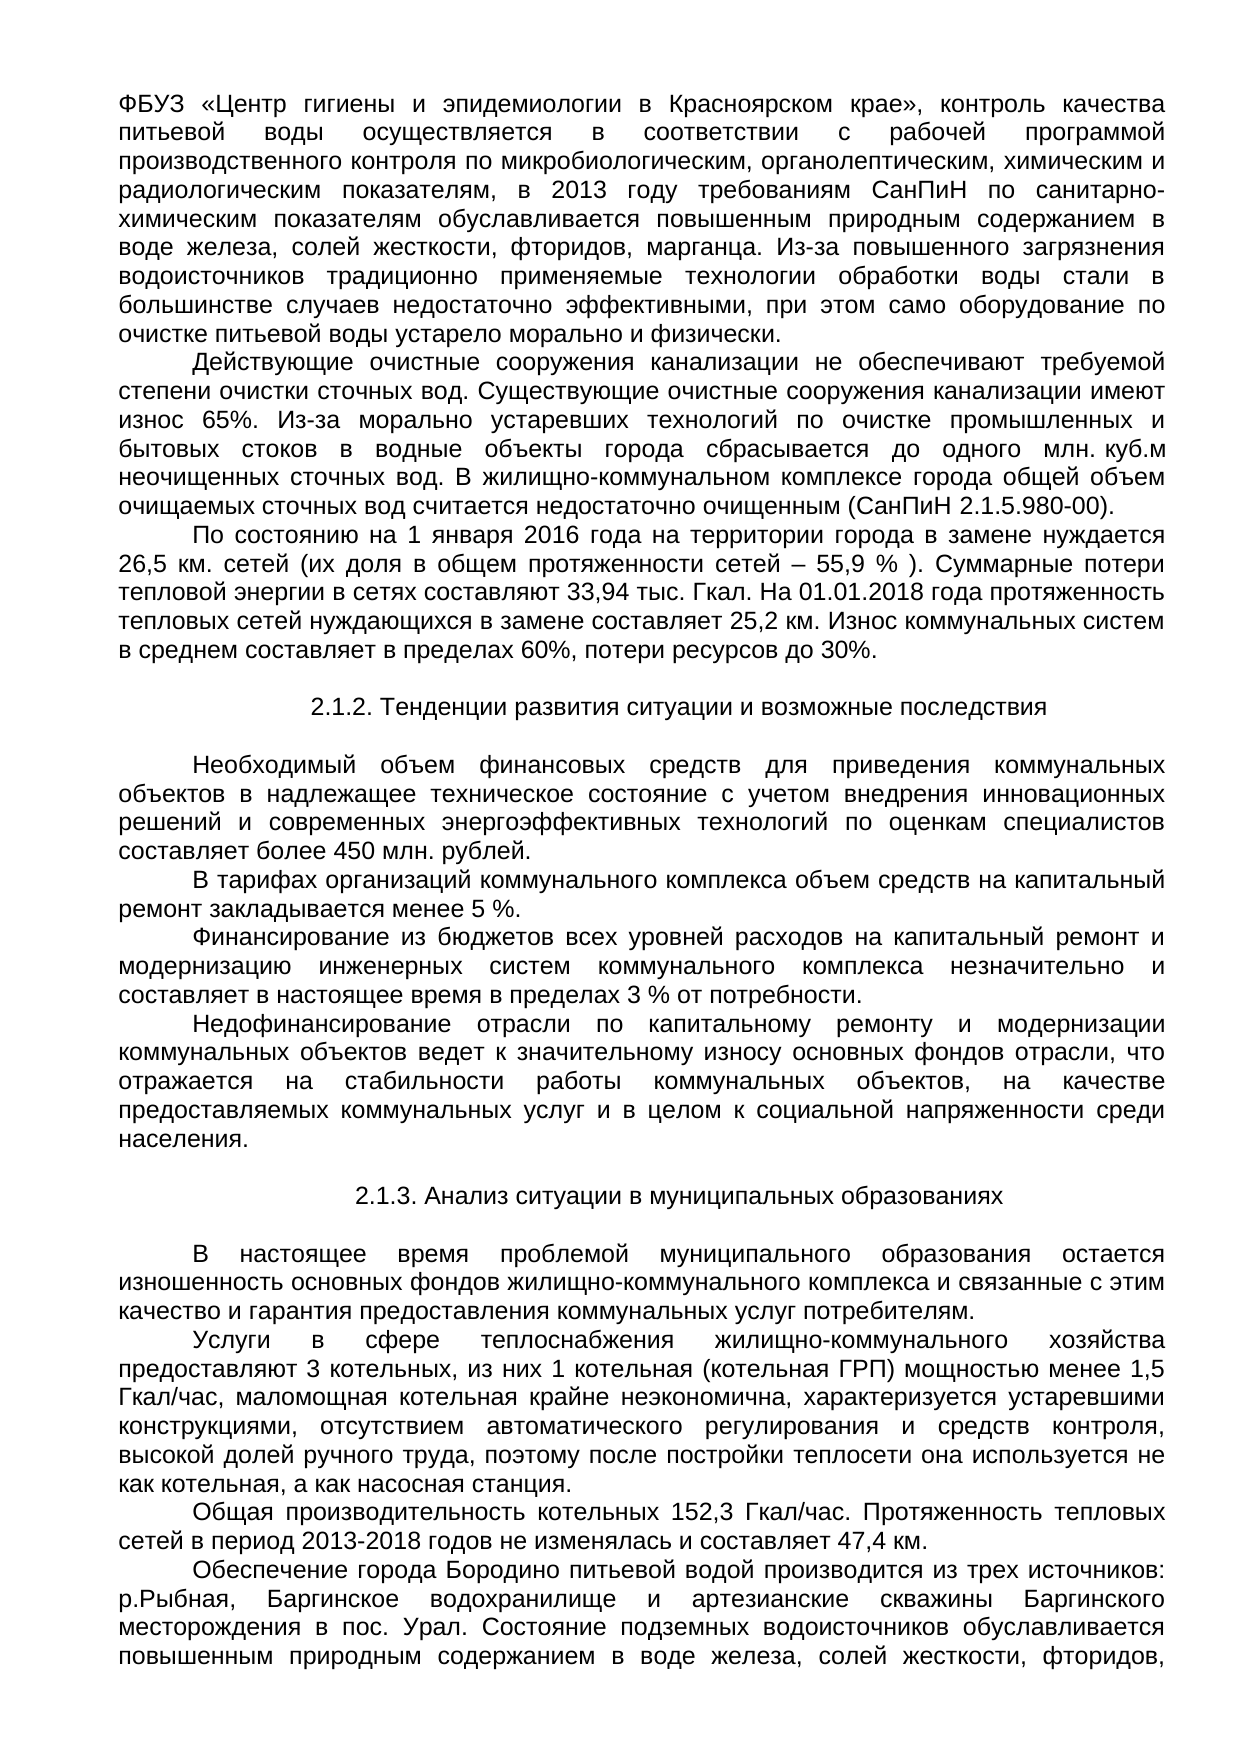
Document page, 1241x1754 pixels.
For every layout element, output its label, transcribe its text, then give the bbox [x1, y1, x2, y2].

text В настоящее время проблемой муниципального образования остается изношенность основных фондов жилищно-коммунального комплекса и связанные с этим качество и гарантия предоставления коммунальных услуг потребителям. [118, 1239, 1166, 1325]
text Недофинансирование отрасли по капитальному ремонту и модернизации коммунальных объектов ведет к значительному износу основных фондов отрасли, что отражается на стабильности работы коммунальных объектов, на качестве предоставляемых коммунальных услуг и в целом к социальной напряженности среди населения. [118, 1009, 1166, 1152]
text Необходимый объем финансовых средств для приведения коммунальных объектов в надлежащее техническое состояние с учетом внедрения инновационных решений и современных энергоэффективных технологий по оценкам специалистов составляет более 450 млн. рублей. [118, 750, 1166, 865]
text По состоянию на 1 января 2016 года на территории города в замене нуждается 26,5 км. сетей (их доля в общем протяженности сетей – 55,9 % ). Суммарные потери тепловой энергии в сетях составляют 33,94 тыс. Гкал. На 01.01.2018 года протяженность тепловых сетей нуждающихся в замене составляет 25,2 км. Износ коммунальных систем в среднем составляет в пределах 60%, потери ресурсов до 30%. [118, 520, 1166, 664]
list Общая производительность котельных 152,3 Гкал/час. Протяженность тепловых сетей в период 2013-2018 годов не изменялась и составляет 47,4 км. [118, 1497, 1166, 1555]
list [118, 1555, 1166, 1670]
text Действующие очистные сооружения канализации не обеспечивают требуемой степени очистки сточных вод. Существующие очистные сооружения канализации имеют износ 65%. Из-за морально устаревших технологий по очистке промышленных и бытовых стоков в водные объекты города сбрасывается до одного млн. куб.м неочищенных сточных вод. В жилищно-коммунальном комплексе города общей объем очищаемых сточных вод считается недостаточно очищенным (СанПиН 2.1.5.980-00). [118, 347, 1166, 520]
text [118, 89, 1166, 347]
list Услуги в сфере теплоснабжения жилищно-коммунального хозяйства предоставляют 3 котельных, из них 1 котельная (котельная ГРП) мощностью менее 1,5 Гкал/час, маломощная котельная крайне неэкономична, характеризуется устаревшими конструкциями, отсутствием автоматического регулирования и средств контроля, высокой долей ручного труда, поэтому после постройки теплосети она используется не как котельная, а как насосная станция. [118, 1325, 1166, 1497]
text 2.1.3. Анализ ситуации в муниципальных образованиях [118, 1181, 1166, 1210]
text 2.1.2. Тенденции развития ситуации и возможные последствия [118, 692, 1166, 721]
text В тарифах организаций коммунального комплекса объем средств на капитальный ремонт закладывается менее 5 %. [118, 865, 1166, 922]
text Финансирование из бюджетов всех уровней расходов на капитальный ремонт и модернизацию инженерных систем коммунального комплекса незначительно и составляет в настоящее время в пределах 3 % от потребности. [118, 922, 1166, 1009]
